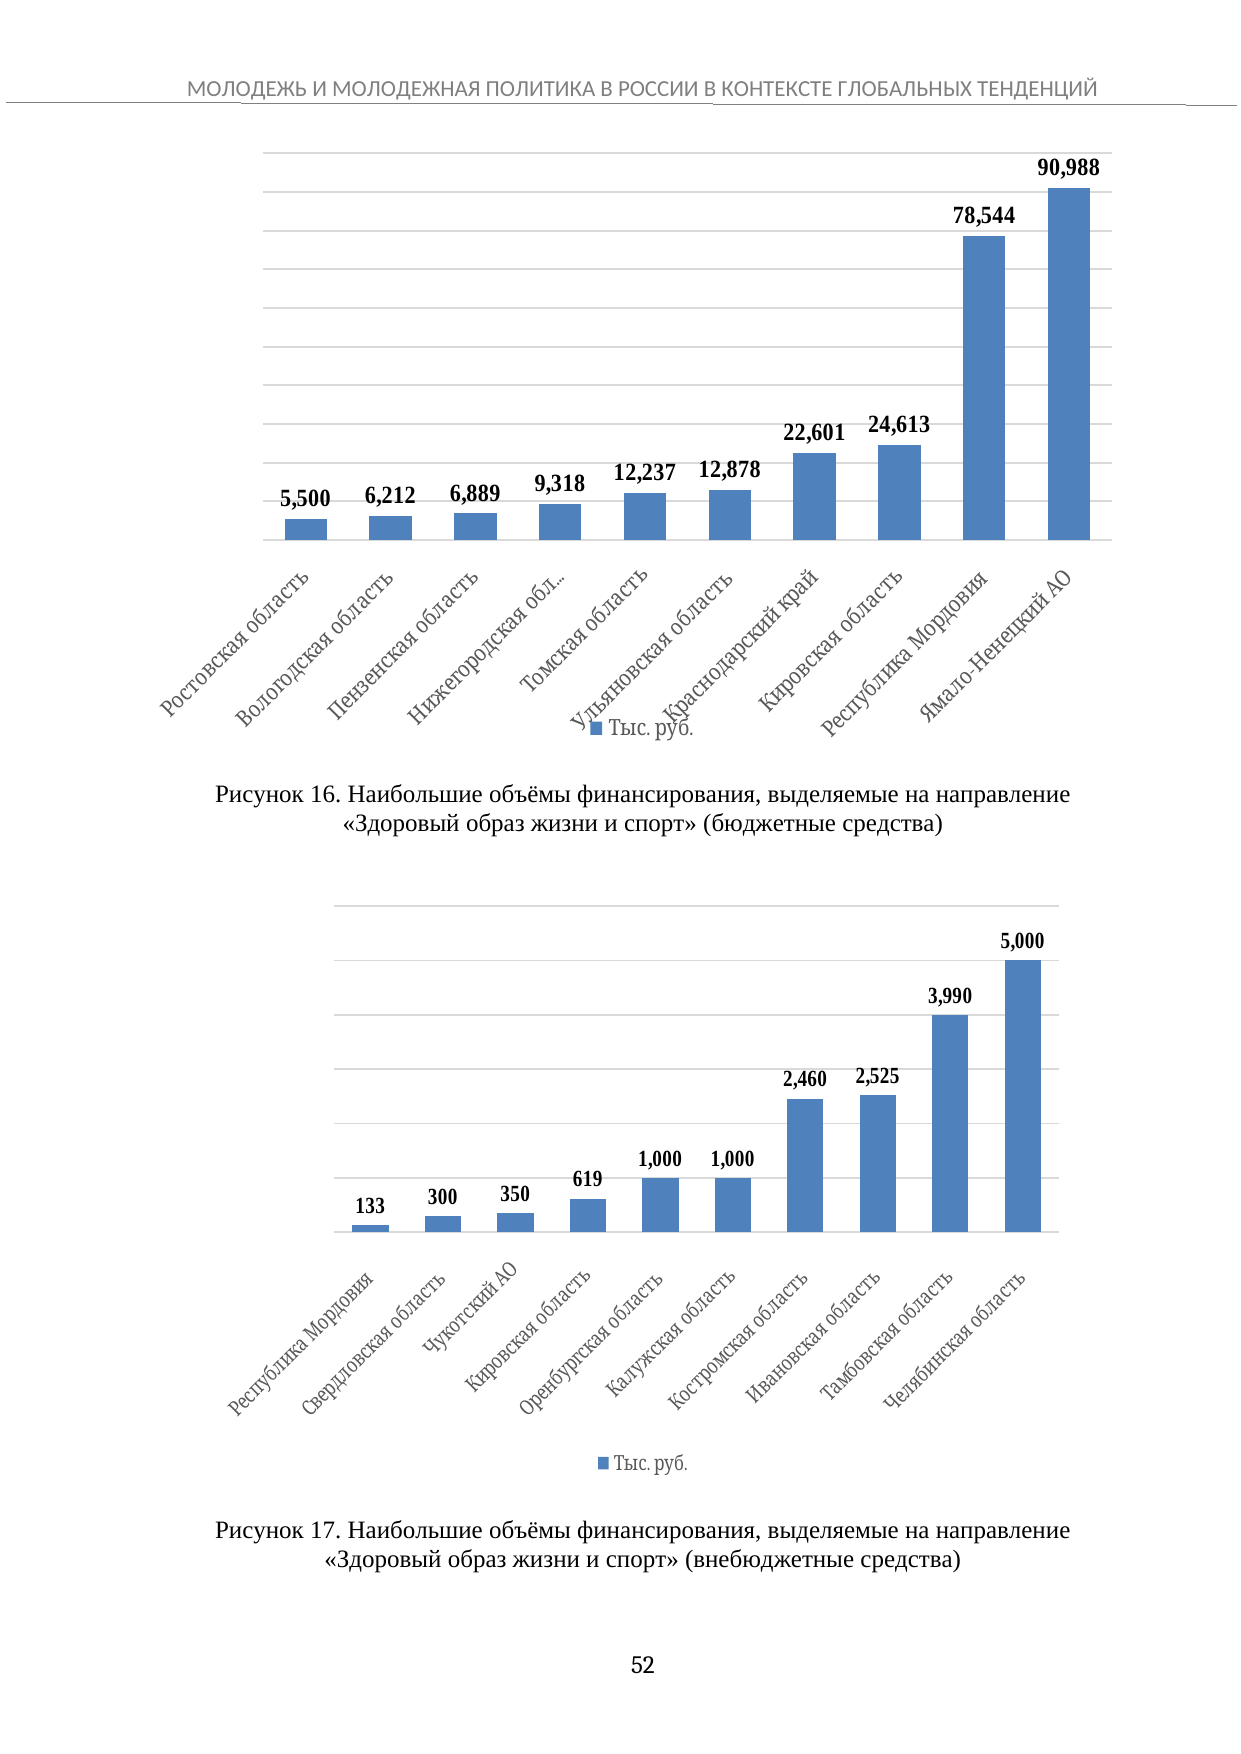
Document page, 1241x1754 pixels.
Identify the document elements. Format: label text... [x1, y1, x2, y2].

text «Здоровый образ жизни и спорт» (бюджетные средства) [133, 808, 1152, 837]
text Рисунок 17. Наибольшие объёмы финансирования, выделяемые на направление [133, 1515, 1152, 1544]
text «Здоровый образ жизни и спорт» (внебюджетные средства) [133, 1544, 1152, 1573]
text Рисунок 16. Наибольшие объёмы финансирования, выделяемые на направление [133, 779, 1152, 808]
